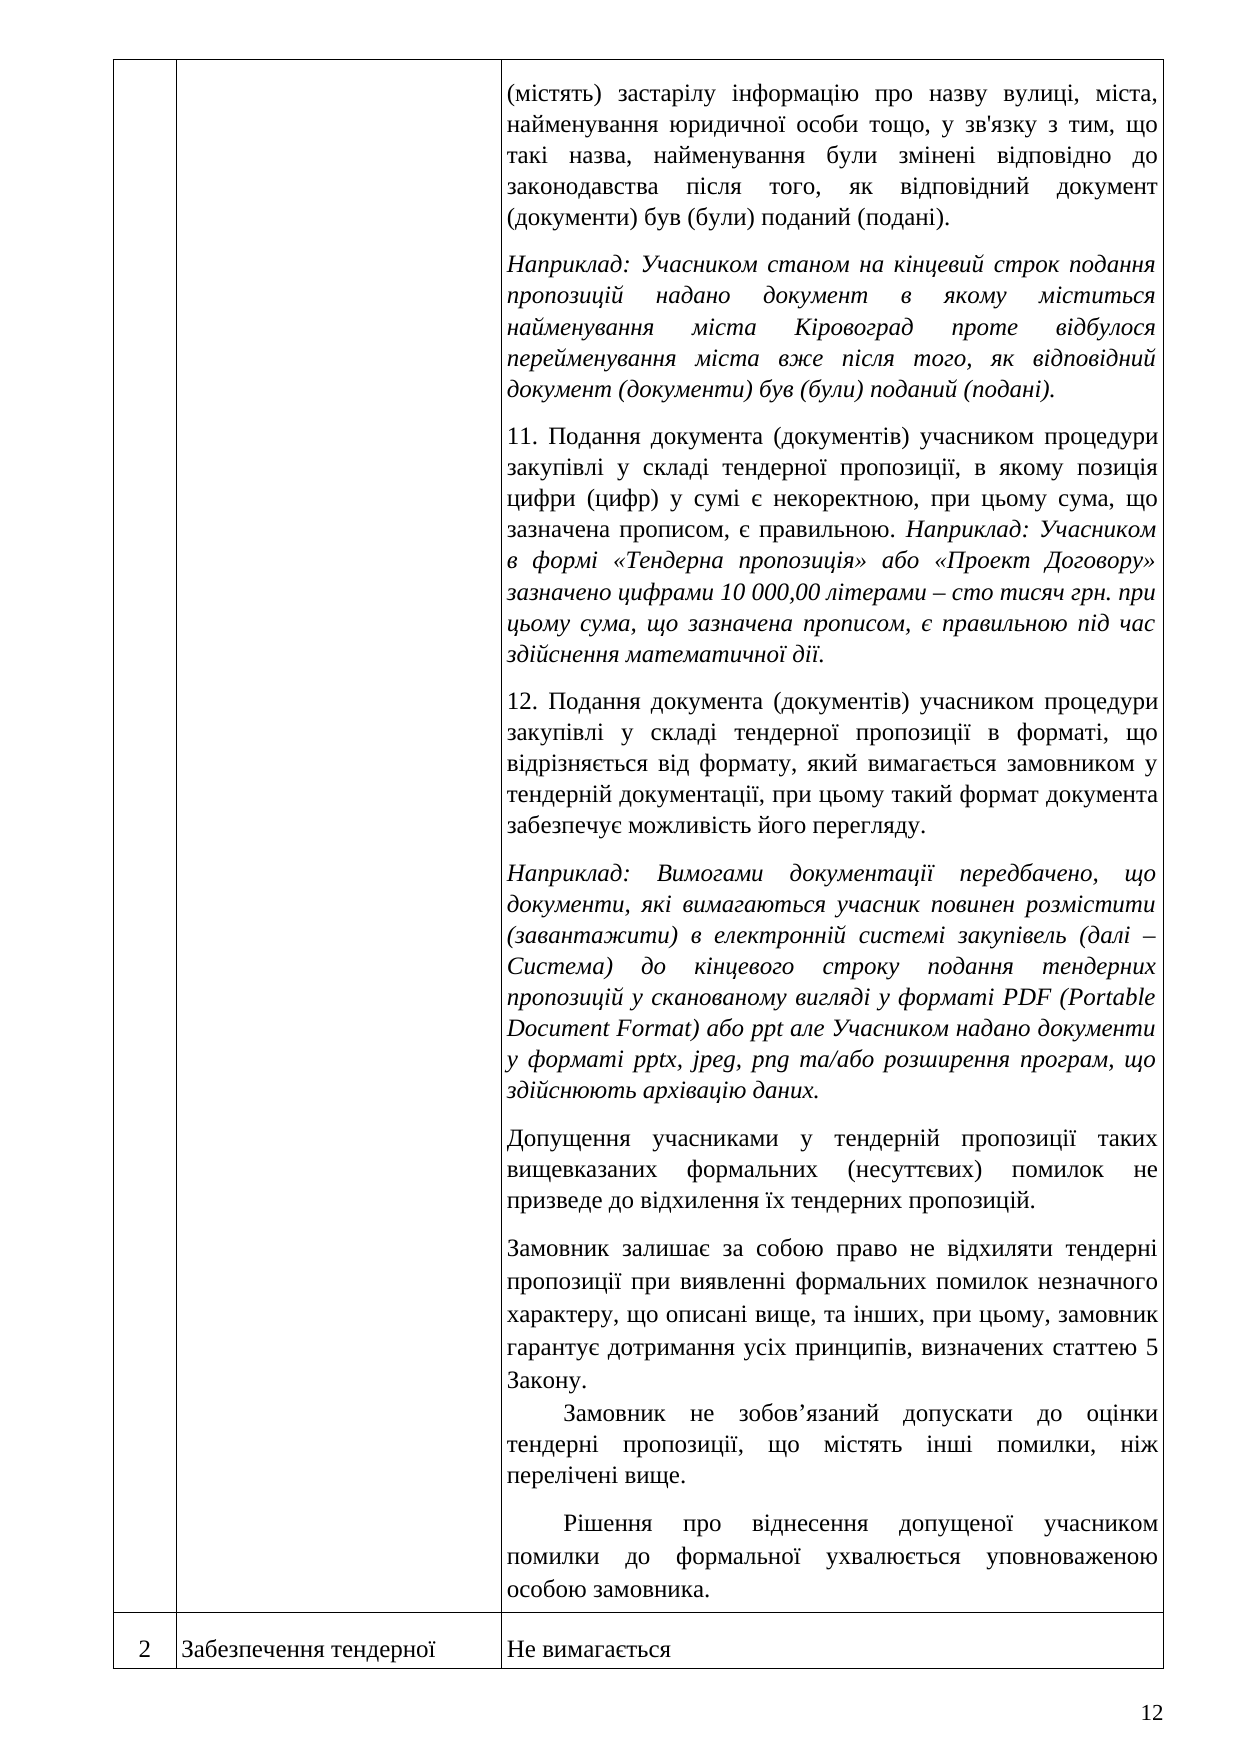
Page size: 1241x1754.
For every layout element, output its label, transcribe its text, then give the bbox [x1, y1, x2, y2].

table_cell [177, 1613, 501, 1667]
table_cell 1 [114, 60, 176, 1612]
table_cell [502, 60, 1163, 1612]
table_cell 2 [114, 1613, 176, 1667]
table_cell Не вимагається [502, 1613, 1163, 1667]
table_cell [177, 60, 501, 1612]
